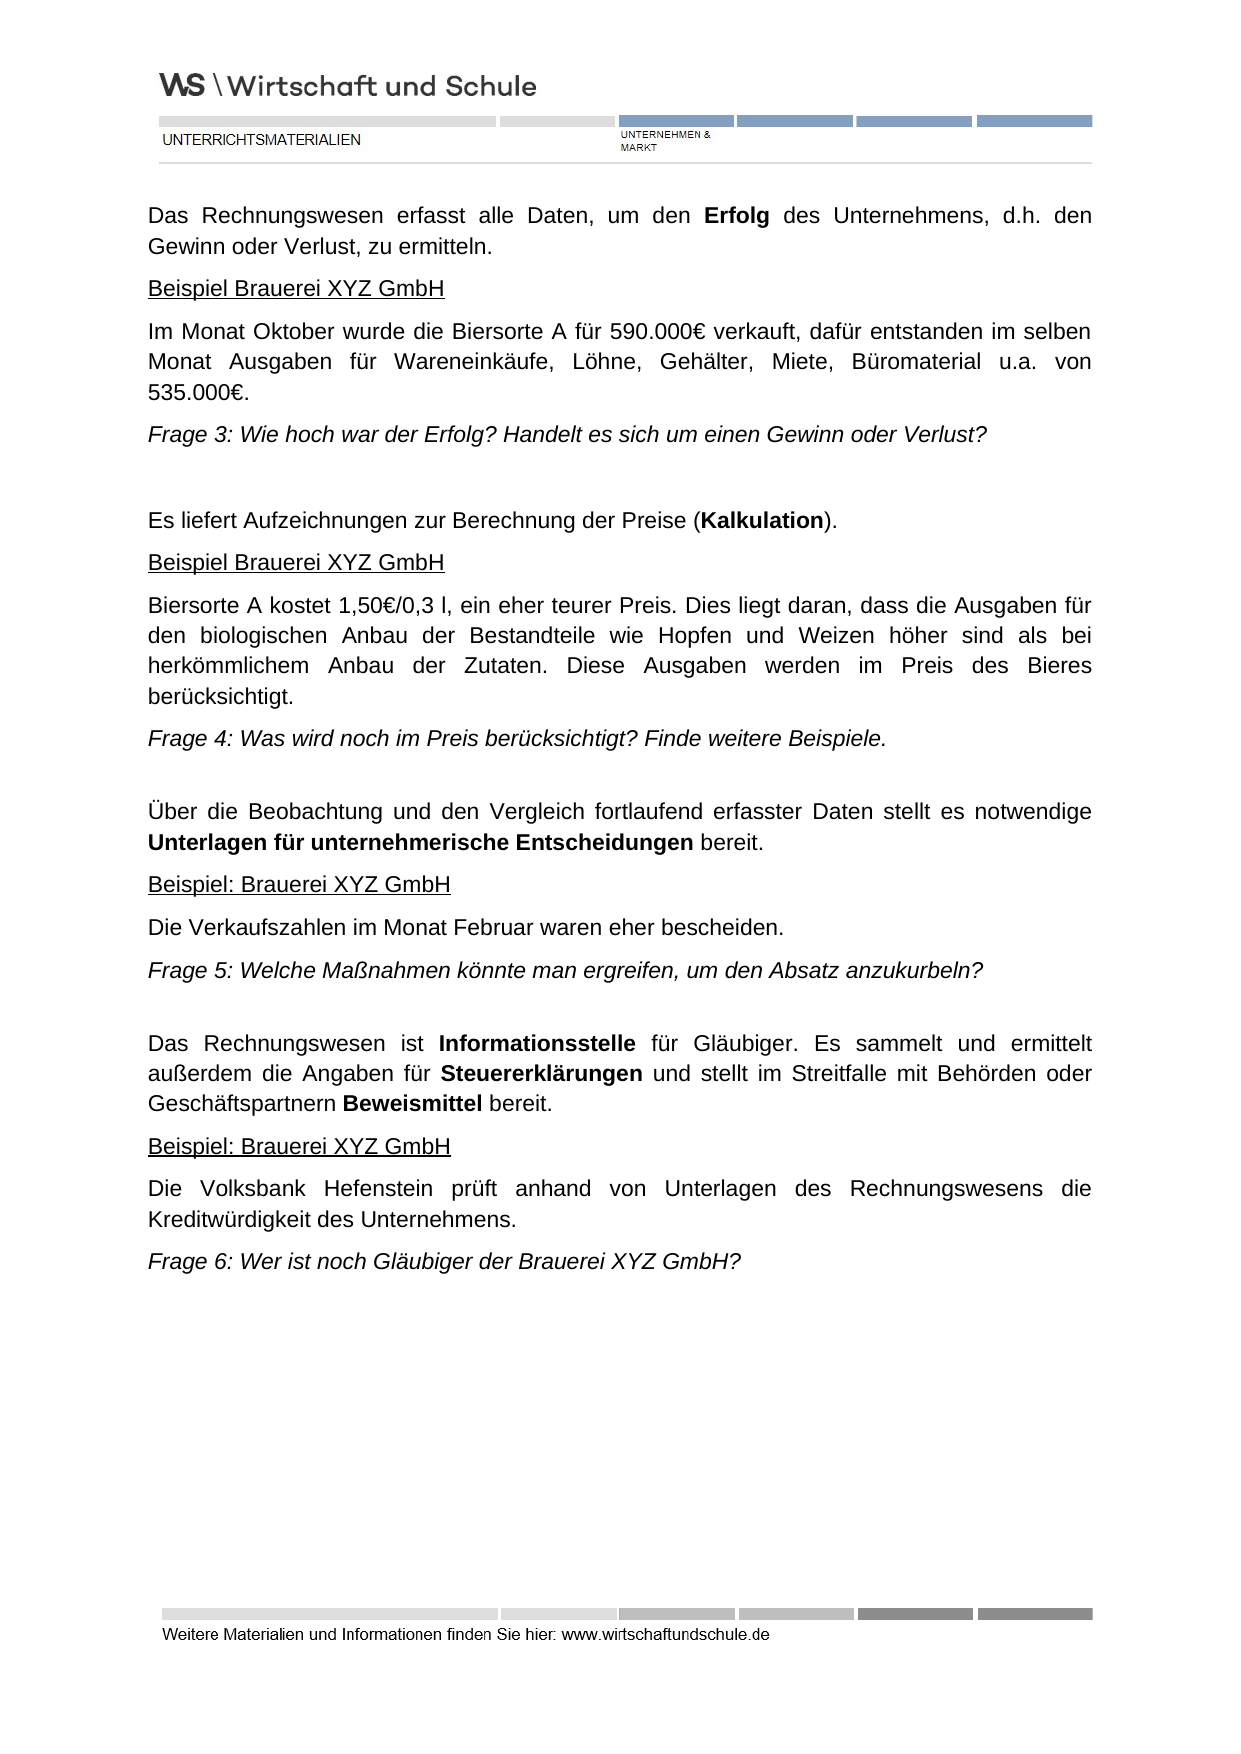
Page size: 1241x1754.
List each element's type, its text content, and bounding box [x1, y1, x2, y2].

text Beispiel: Brauerei XYZ GmbH [148, 871, 1093, 897]
text Die Verkaufszahlen im Monat Februar waren eher bescheiden. [148, 914, 1093, 940]
text Frage 6: Wer ist noch Gläubiger der Brauerei XYZ GmbH? [148, 1248, 1093, 1274]
text Die Volksbank Hefenstein prüft anhand von Unterlagen des Rechnungswesens die Kreditwürdigkeit des Unternehmens. [148, 1175, 1093, 1232]
text Im Monat Oktober wurde die Biersorte A für 590.000€ verkauft, dafür entstanden im selben Monat Ausgaben für Wareneinkäufe, Löhne, Gehälter, Miete, Büromaterial u.a. von 535.000€. [148, 318, 1093, 405]
text Beispiel Brauerei XYZ GmbH [148, 275, 1093, 302]
text Das Rechnungswesen erfasst alle Daten, um den Erfolg des Unternehmens, d.h. den Gewinn oder Verlust, zu ermitteln. [148, 202, 1093, 259]
text Das Rechnungswesen ist Informationsstelle für Gläubiger. Es sammelt und ermittelt außerdem die Angaben für Steuererklärungen und stellt im Streitfalle mit Behörden oder Geschäftspartnern Beweismittel bereit. [148, 999, 1093, 1116]
picture [147, 73, 1093, 164]
text Frage 3: Wie hoch war der Erfolg? Handelt es sich um einen Gewinn oder Verlust? [148, 421, 1093, 447]
text Beispiel Brauerei XYZ GmbH [148, 549, 1093, 576]
text Frage 5: Welche Maßnahmen könnte man ergreifen, um den Absatz anzukurbeln? [148, 957, 1093, 983]
text Es liefert Aufzeichnungen zur Berechnung der Preise (Kalkulation). [148, 507, 1093, 533]
text Frage 4: Was wird noch im Preis berücksichtigt? Finde weitere Beispiele. [148, 725, 1093, 752]
picture [147, 1608, 1093, 1654]
text Biersorte A kostet 1,50€/0,3 l, ein eher teurer Preis. Dies liegt daran, dass die Ausgaben für den biologischen Anbau der Bestandteile wie Hopfen und Weizen höher sind als bei herkömmlichem Anbau der Zutaten. Diese Ausgaben werden im Preis des Bieres berücksichtigt. [148, 592, 1093, 709]
text Über die Beobachtung und den Vergleich fortlaufend erfasster Daten stellt es notwendige Unterlagen für unternehmerische Entscheidungen bereit. [148, 768, 1093, 855]
text Beispiel: Brauerei XYZ GmbH [148, 1133, 1093, 1159]
